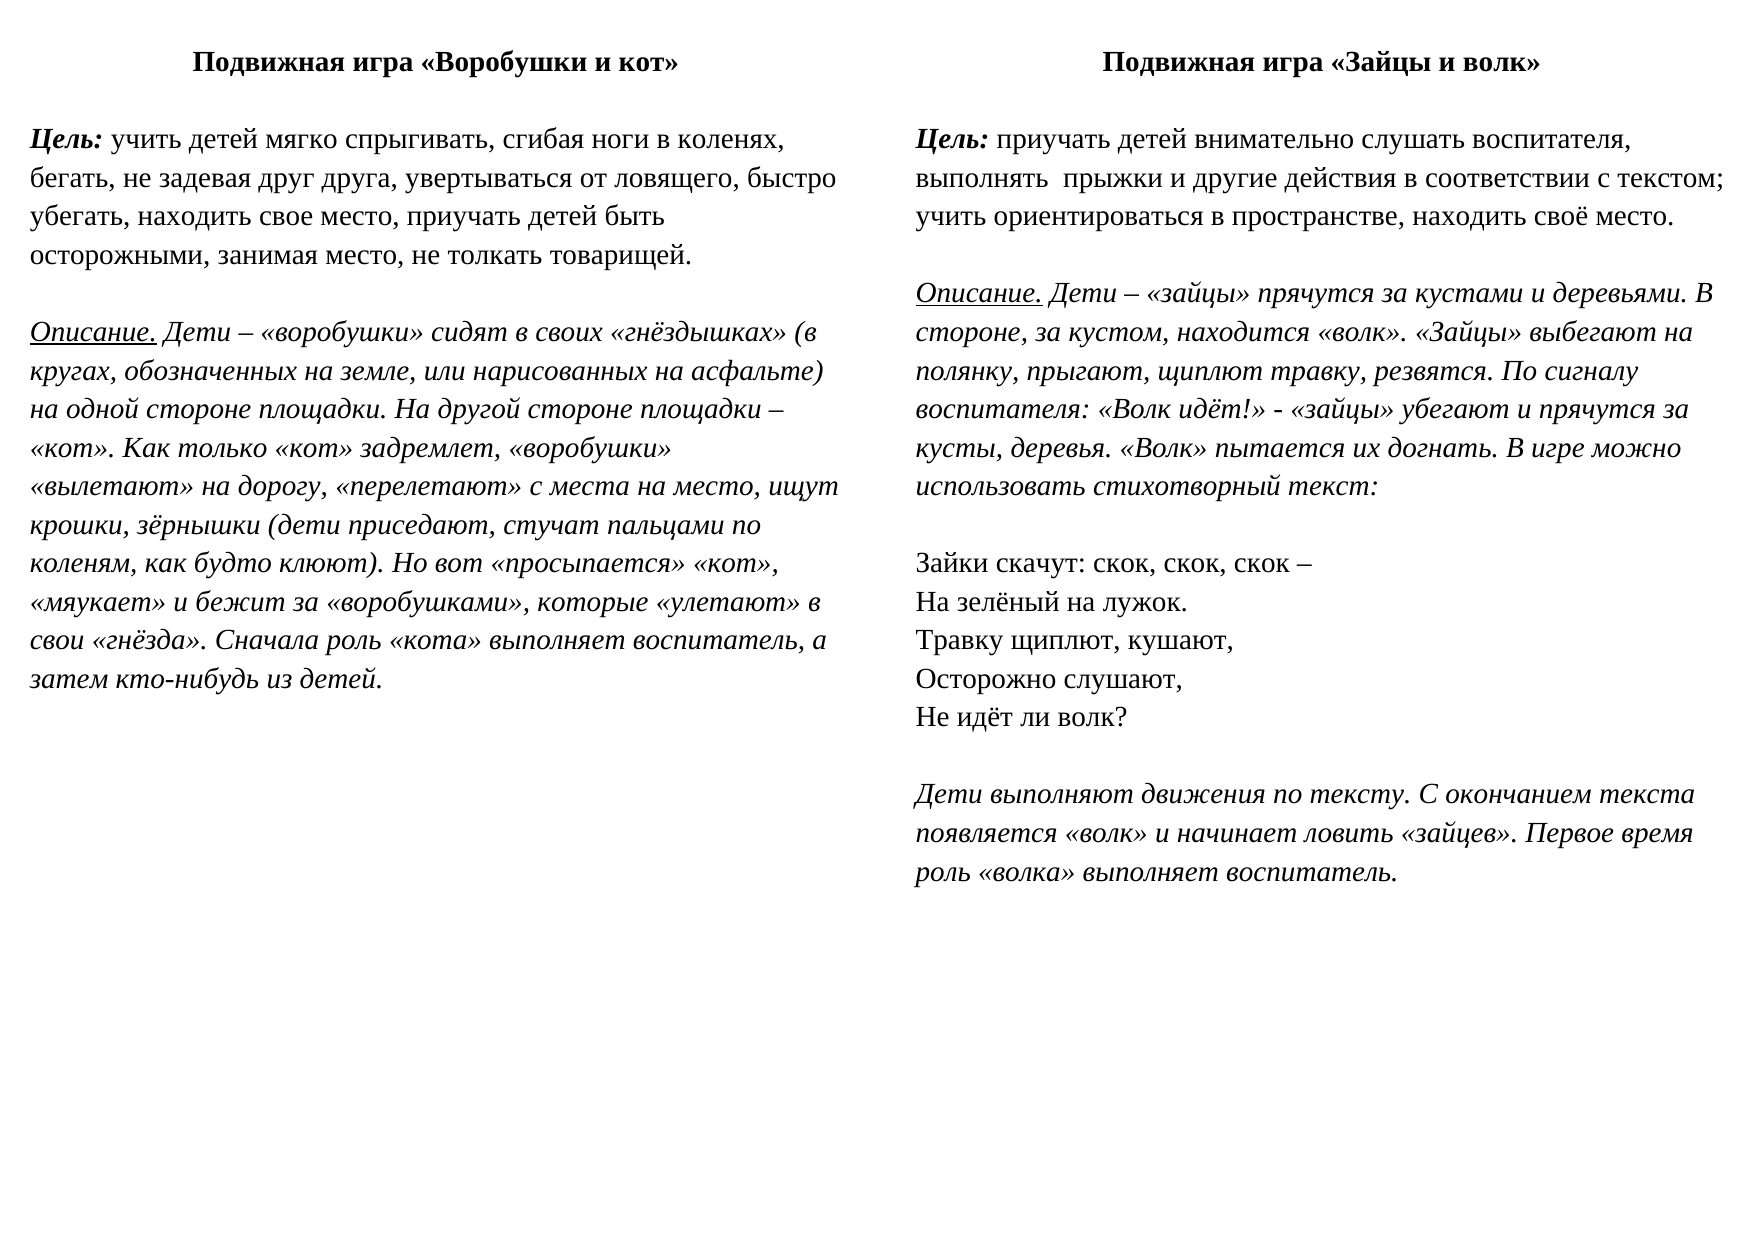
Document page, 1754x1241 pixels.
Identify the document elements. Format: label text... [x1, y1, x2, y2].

text На зелёный на лужок. [915, 584, 1728, 617]
text Цель: приучать детей внимательно слушать воспитателя, выполнять прыжки и другие действия в соответствии с текстом; учить ориентироваться в пространстве, находить своё место. [915, 121, 1728, 232]
text Травку щиплют, кушают, [915, 622, 1728, 656]
text Описание. Дети – «зайцы» прячутся за кустами и деревьями. В стороне, за кустом, находится «волк». «Зайцы» выбегают на полянку, прыгают, щиплют травку, резвятся. По сигналу воспитателя: «Волк идёт!» - «зайцы» убегают и прячутся за кусты, деревья. «Волк» пытается их догнать. В игре можно использовать стихотворный текст: [915, 276, 1728, 502]
text Не идёт ли волк? [915, 699, 1728, 733]
text Описание. Дети – «воробушки» сидят в своих «гнёздышках» (в кругах, обозначенных на земле, или нарисованных на асфальте) на одной стороне площадки. На другой стороне площадки – «кот». Как только «кот» задремлет, «воробушки» «вылетают» на дорогу, «перелетают» с места на место, ищут крошки, зёрнышки (дети приседают, стучат пальцами по коленям, как будто клюют). Но вот «просыпается» «кот», «мяукает» и бежит за «воробушками», которые «улетают» в свои «гнёзда». Сначала роль «кота» выполняет воспитатель, а затем кто-нибудь из детей. [29, 314, 842, 694]
text Зайки скачут: скок, скок, скок – [915, 545, 1728, 579]
text Цель: учить детей мягко спрыгивать, сгибая ноги в коленях, бегать, не задевая друг друга, увертываться от ловящего, быстро убегать, находить свое место, приучать детей быть осторожными, занимая место, не толкать товарищей. [29, 121, 842, 271]
text Подвижная игра «Зайцы и волк» [915, 44, 1728, 78]
text Дети выполняют движения по тексту. С окончанием текста появляется «волк» и начинает ловить «зайцев». Первое время роль «волка» выполняет воспитатель. [915, 777, 1728, 887]
text Подвижная игра «Воробушки и кот» [29, 44, 842, 78]
text Осторожно слушают, [915, 661, 1728, 694]
